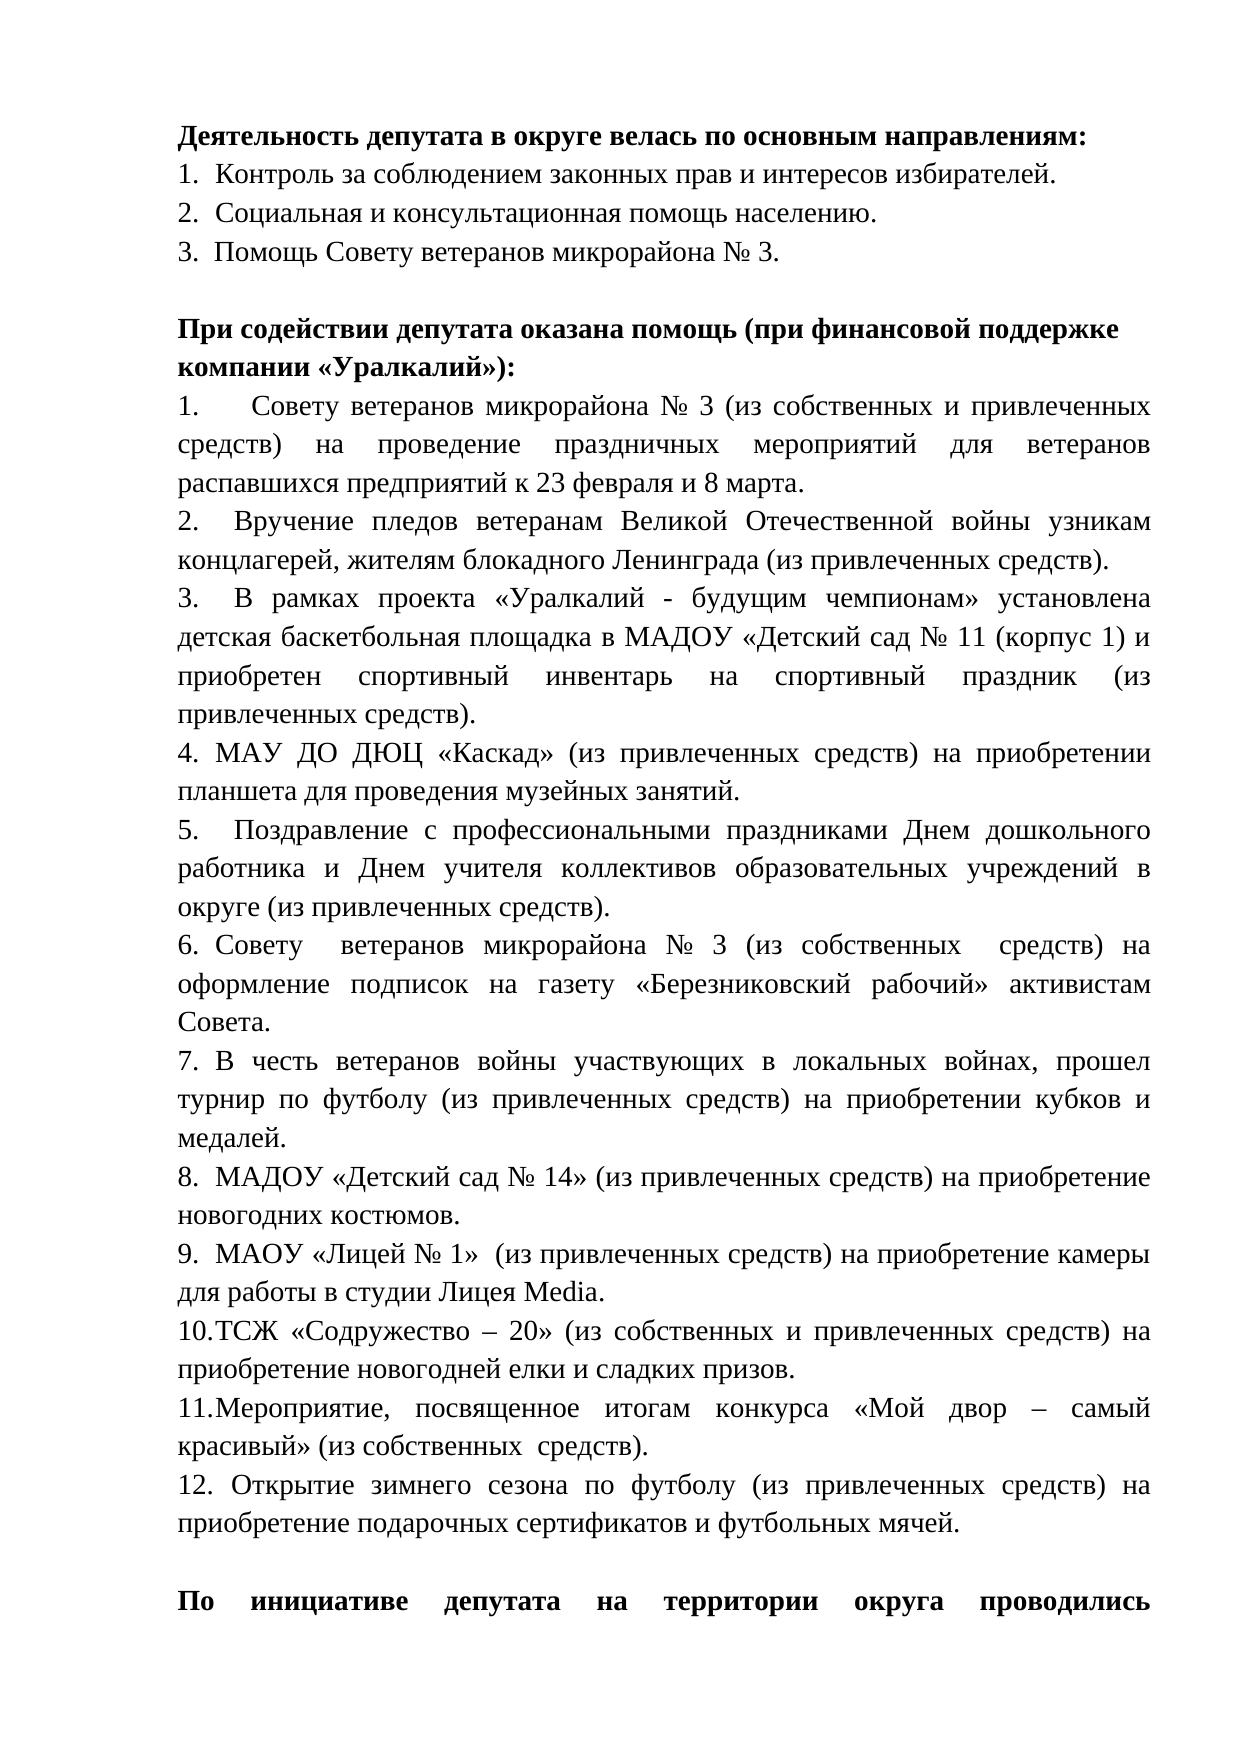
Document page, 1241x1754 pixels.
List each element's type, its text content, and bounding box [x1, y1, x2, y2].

list МАУ ДО ДЮЦ «Каскад» (из привлеченных средств) на приобретении планшета для проведения музейных занятий. [177, 735, 1152, 807]
text 3. Помощь Совету ветеранов микрорайона № 3. [177, 234, 1152, 267]
list ТСЖ «Содружество – 20» (из собственных и привлеченных средств) на приобретение новогодней елки и сладких призов. [177, 1313, 1152, 1385]
list МАДОУ «Детский сад № 14» (из привлеченных средств) на приобретение новогодних костюмов. [177, 1159, 1152, 1231]
list Поздравление с профессиональными праздниками Днем дошкольного работника и Днем учителя коллективов образовательных учреждений в округе (из привлеченных средств). [177, 812, 1152, 922]
list Контроль за соблюдением законных прав и интересов избирателей. [177, 157, 1152, 190]
list МАОУ «Лицей № 1» (из привлеченных средств) на приобретение камеры для работы в студии Лицея Media. [177, 1236, 1152, 1308]
list Социальная и консультационная помощь населению. [177, 195, 1152, 229]
list Открытие зимнего сезона по футболу (из привлеченных средств) на приобретение подарочных сертификатов и футбольных мячей. [177, 1467, 1152, 1539]
text Деятельность депутата в округе велась по основным направлениям: [177, 118, 1152, 152]
list Вручение пледов ветеранам Великой Отечественной войны узникам концлагерей, жителям блокадного Ленинграда (из привлеченных средств). [177, 503, 1152, 576]
list Совету ветеранов микрорайона № 3 (из собственных и привлеченных средств) на проведение праздничных мероприятий для ветеранов распавшихся предприятий к 23 февраля и 8 марта. [177, 388, 1152, 498]
list Мероприятие, посвященное итогам конкурса «Мой двор – самый красивый» (из собственных средств). [177, 1390, 1152, 1462]
text При содействии депутата оказана помощь (при финансовой поддержке компании «Уралкалий»): [177, 311, 1152, 383]
list Совету ветеранов микрорайона № 3 (из собственных средств) на оформление подписок на газету «Березниковский рабочий» активистам Совета. [177, 927, 1152, 1038]
list В честь ветеранов войны участвующих в локальных войнах, прошел турнир по футболу (из привлеченных средств) на приобретении кубков и медалей. [177, 1043, 1152, 1154]
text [177, 1583, 1152, 1616]
list В рамках проекта «Уралкалий - будущим чемпионам» установлена детская баскетбольная площадка в МАДОУ «Детский сад № 11 (корпус 1) и приобретен спортивный инвентарь на спортивный праздник (из привлеченных средств). [177, 581, 1152, 730]
